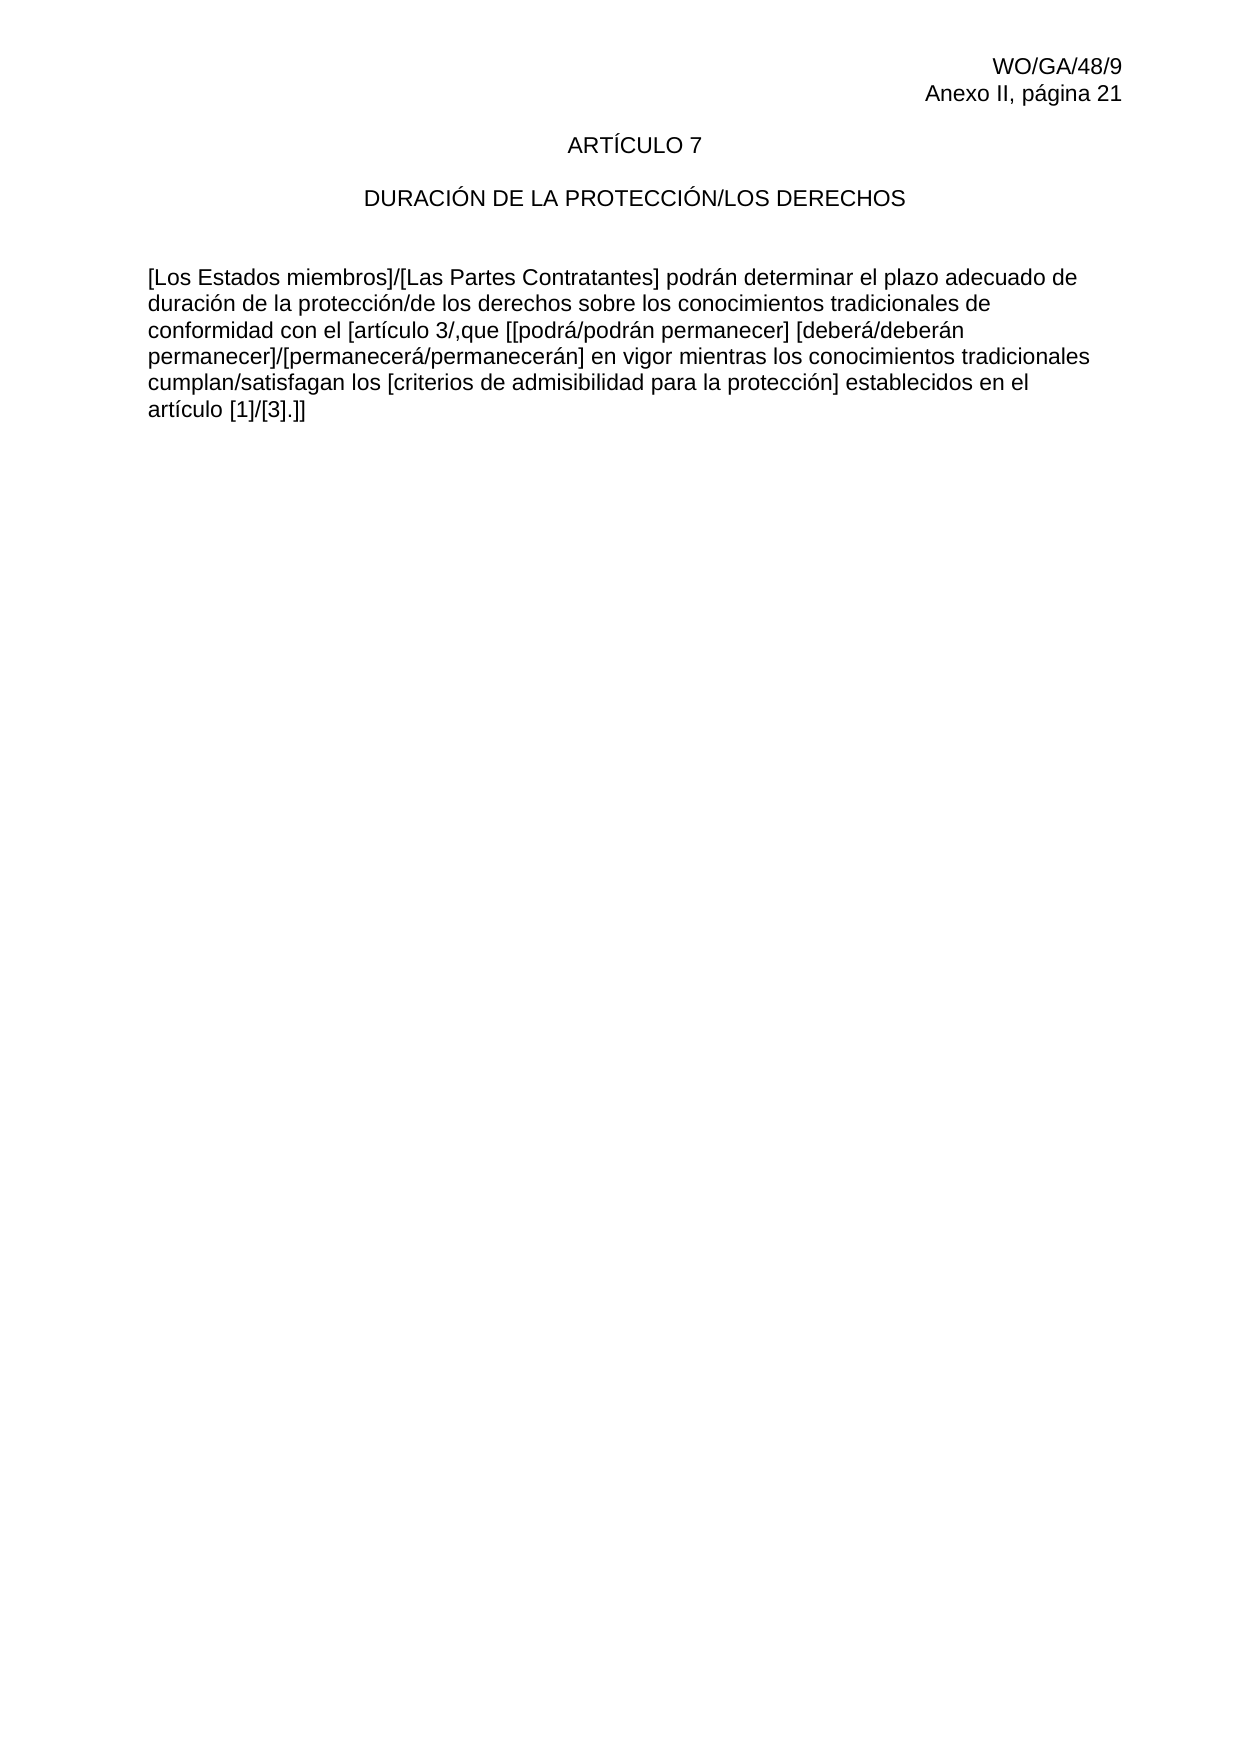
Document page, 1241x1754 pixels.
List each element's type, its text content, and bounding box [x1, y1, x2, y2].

text [Los Estados miembros]/[Las Partes Contratantes] podrán determinar el plazo adecuado de duración de la protección/de los derechos sobre los conocimientos tradicionales de conformidad con el [artículo 3/,que [[podrá/podrán permanecer] [deberá/deberán permanecer]/[permanecerá/permanecerán] en vigor mientras los conocimientos tradicionales cumplan/satisfagan los [criterios de admisibilidad para la protección] establecidos en el artículo [1]/[3].]] [148, 264, 1122, 422]
text DURACIÓN DE LA PROTECCIÓN/LOS DERECHOS [148, 185, 1122, 211]
text ARTÍCULO 7 [148, 132, 1122, 158]
